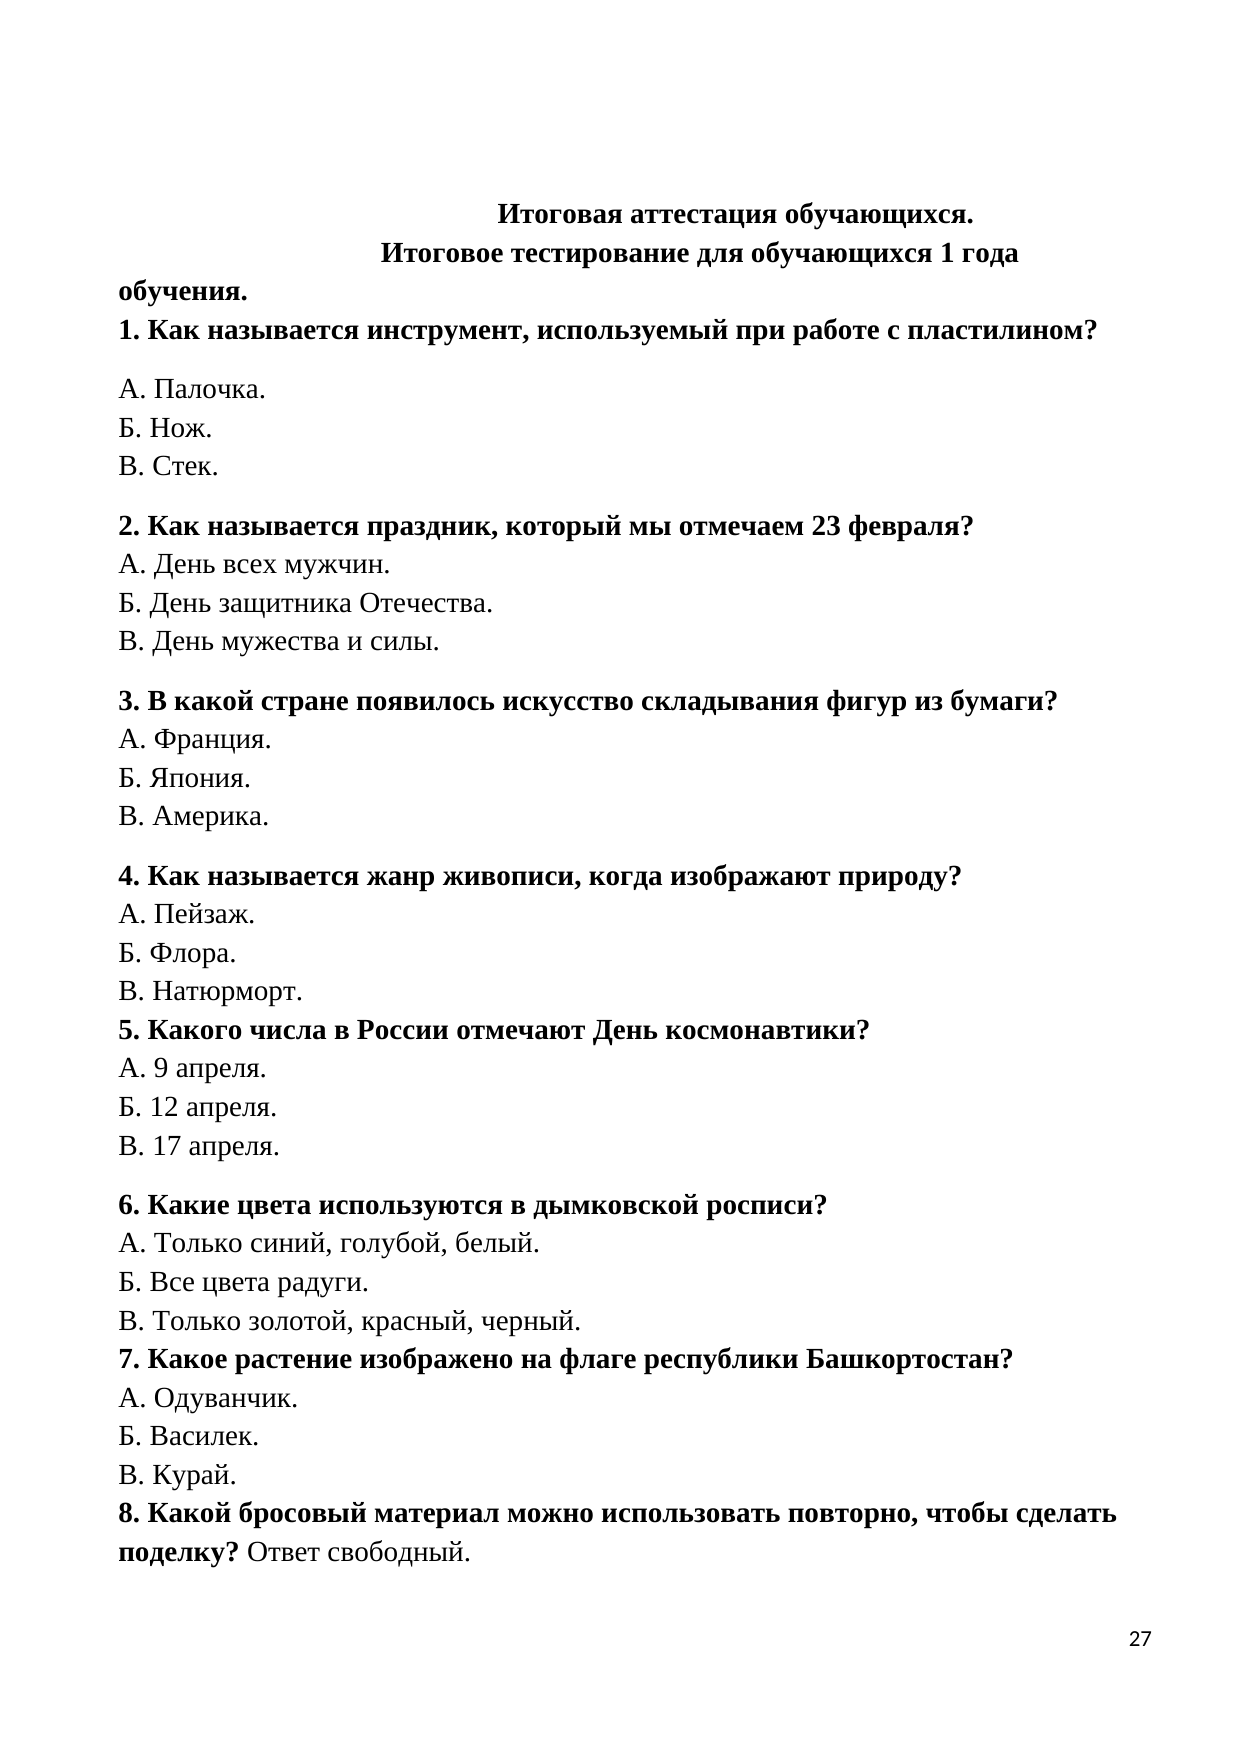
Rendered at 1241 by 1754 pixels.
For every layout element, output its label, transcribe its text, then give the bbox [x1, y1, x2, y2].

text А. Палочка. Б. Нож. В. Стек. [118, 371, 1144, 482]
text 4. Как называется жанр живописи, когда изображают природу? А. Пейзаж. Б. Флора. В. Натюрморт. 5. Какого числа в России отмечают День космонавтики? А. 9 апреля. Б. 12 апреля. В. 17 апреля. [118, 858, 1144, 1161]
text 2. Как называется праздник, который мы отмечаем 23 февраля? А. День всех мужчин. Б. День защитника Отечества. В. День мужества и силы. [118, 508, 1144, 657]
text 3. В какой стране появилось искусство складывания фигур из бумаги? А. Франция. Б. Япония. В. Америка. [118, 683, 1144, 832]
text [118, 1187, 1152, 1567]
text Итоговая аттестация обучающихся. Итоговое тестирование для обучающихся 1 года обучения. 1. Как называется инструмент, используемый при работе с пластилином? [118, 196, 1144, 346]
